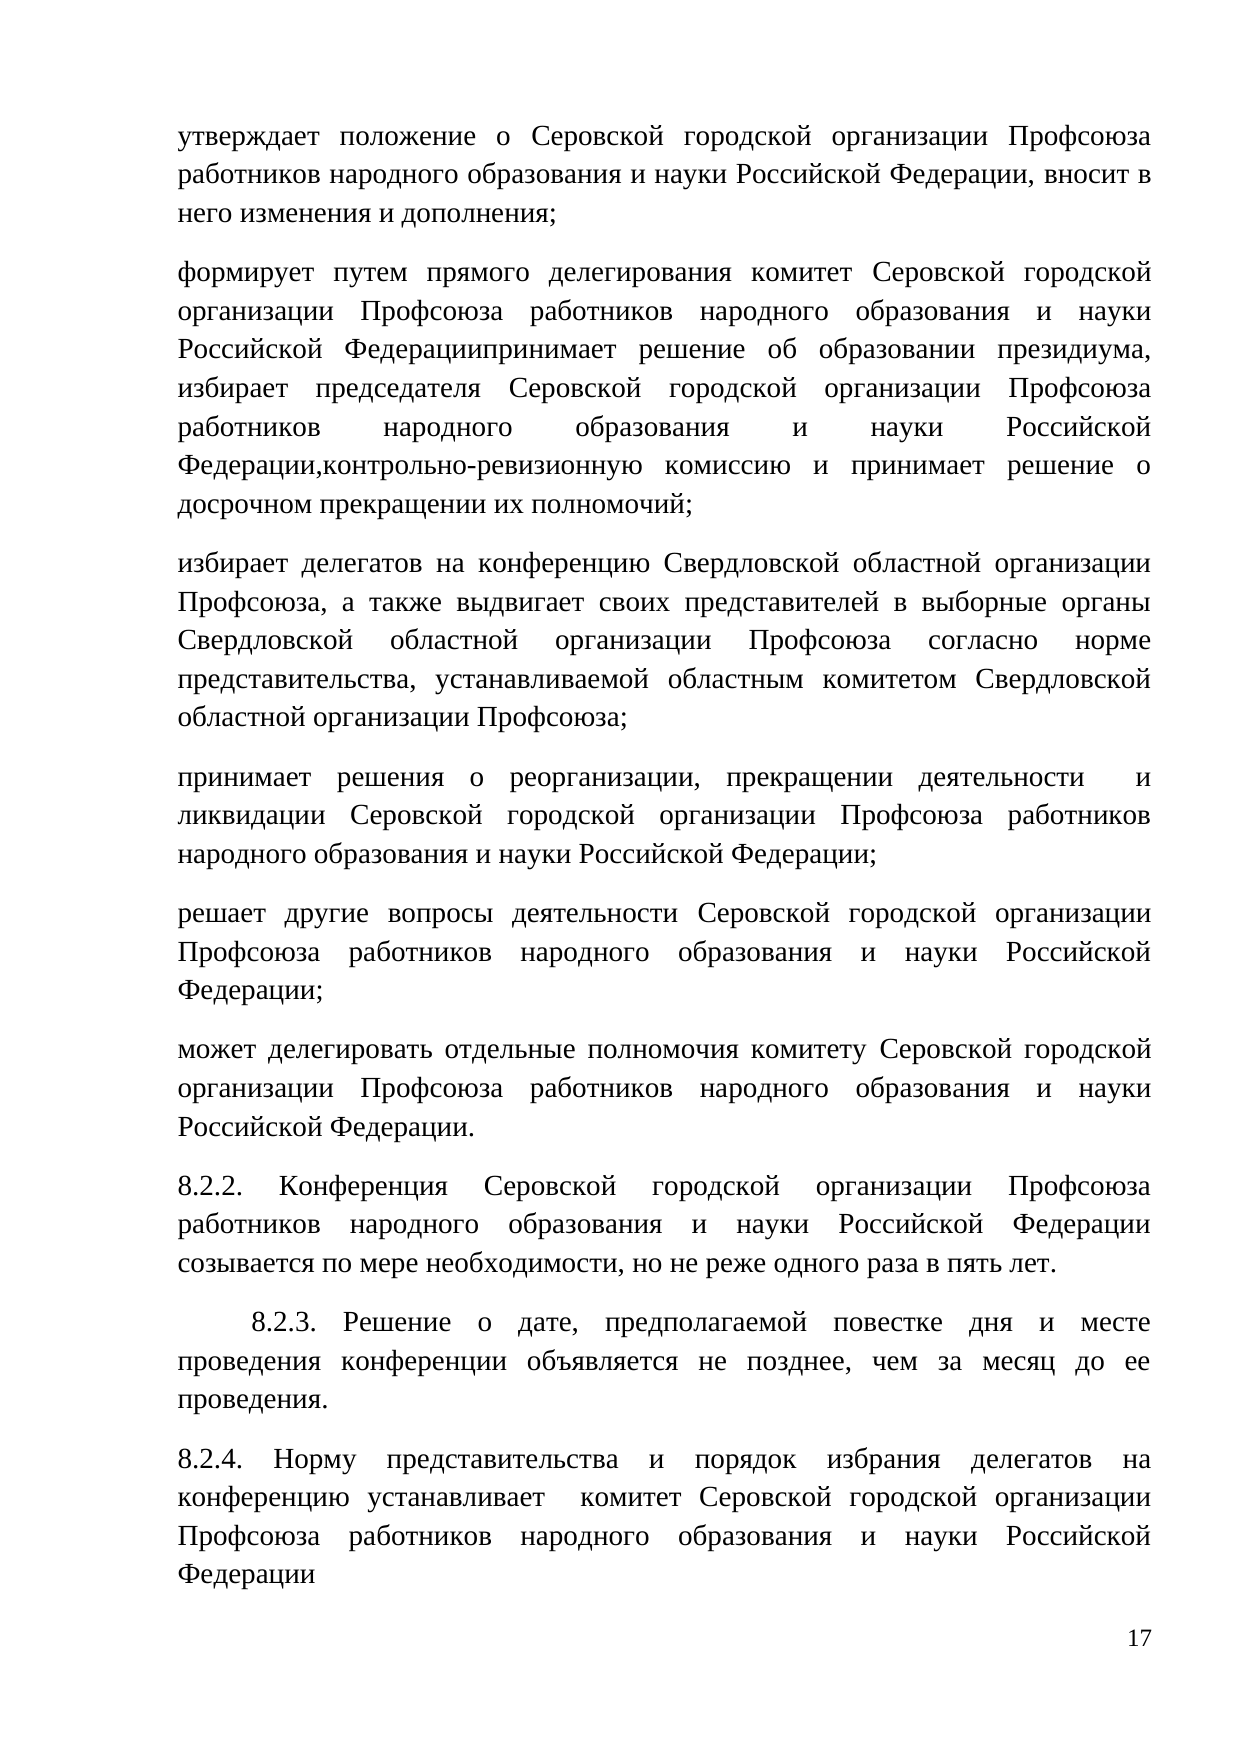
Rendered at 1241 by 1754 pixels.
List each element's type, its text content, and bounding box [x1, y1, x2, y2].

text 8.2.3. Решение о дате, предполагаемой повестке дня и месте проведения конференции объявляется не позднее, чем за месяц до ее проведения. [177, 1304, 1152, 1415]
text принимает решения о реорганизации, прекращении деятельности и ликвидации Серовской городской организации Профсоюза работников народного образования и науки Российской Федерации; [177, 759, 1152, 869]
text 8.2.2. Конференция Серовской городской организации Профсоюза работников народного образования и науки Российской Федерации созывается по мере необходимости, но не реже одного раза в пять лет. [177, 1168, 1152, 1279]
text решает другие вопросы деятельности Серовской городской организации Профсоюза работников народного образования и науки Российской Федерации; [177, 895, 1152, 1006]
text 8.2.4. Норму представительства и порядок избрания делегатов на конференцию устанавливает комитет Серовской городской организации Профсоюза работников народного образования и науки Российской Федерации [177, 1441, 1152, 1590]
text утверждает положение о Серовской городской организации Профсоюза работников народного образования и науки Российской Федерации, вносит в него изменения и дополнения; [177, 118, 1152, 229]
text может делегировать отдельные полномочия комитету Серовской городской организации Профсоюза работников народного образования и науки Российской Федерации. [177, 1032, 1152, 1142]
text формирует путем прямого делегирования комитет Серовской городской организации Профсоюза работников народного образования и науки Российской Федерациипринимает решение об образовании президиума, избирает председателя Серовской городской организации Профсоюза работников народного образования и науки Российской Федерации,контрольно-ревизионную комиссию и принимает решение о досрочном прекращении их полномочий; [177, 254, 1152, 519]
text избирает делегатов на конференцию Свердловской областной организации Профсоюза, а также выдвигает своих представителей в выборные органы Свердловской областной организации Профсоюза согласно норме представительства, устанавливаемой областным комитетом Свердловской областной организации Профсоюза; [177, 545, 1152, 733]
